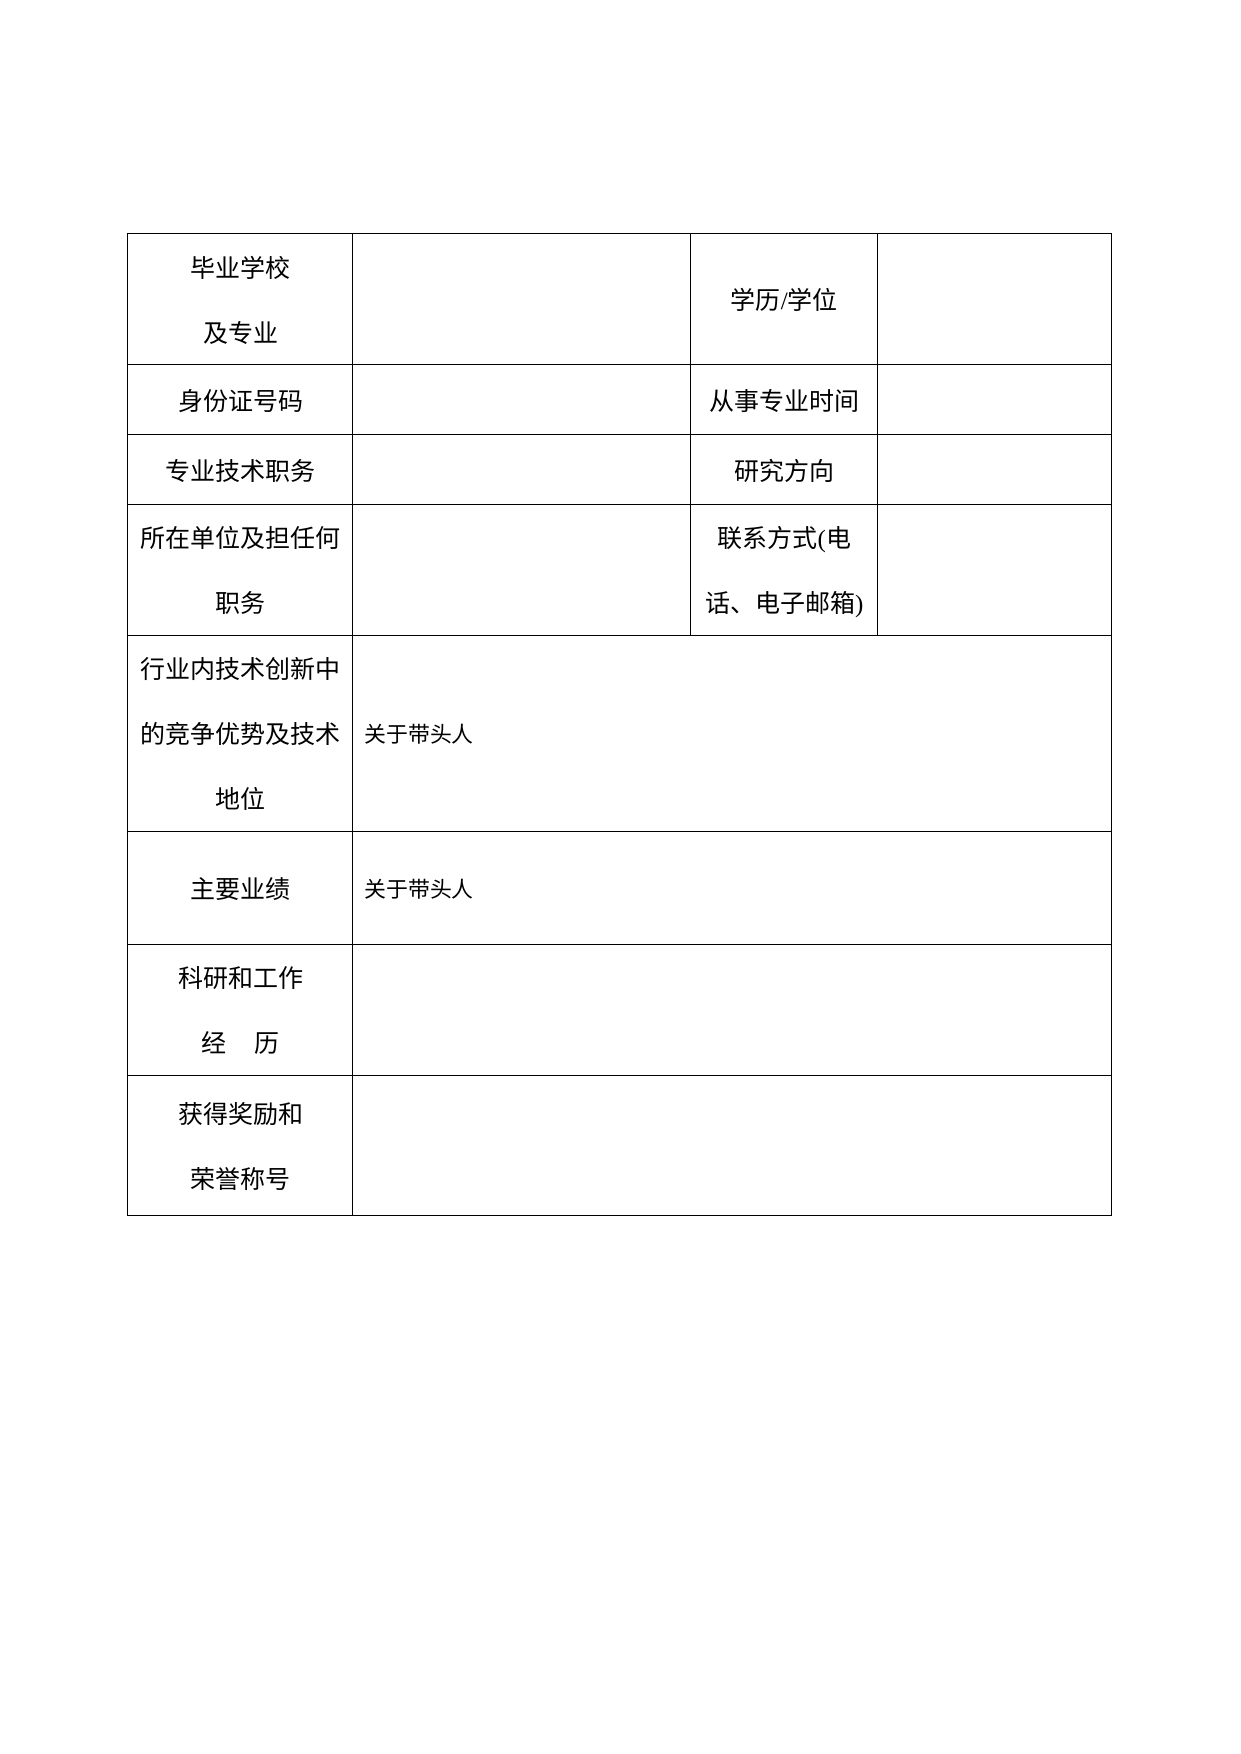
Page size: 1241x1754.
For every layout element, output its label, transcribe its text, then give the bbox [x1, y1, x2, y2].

table_cell [878, 365, 1111, 434]
table_cell 毕业学校 及专业 [128, 234, 352, 364]
table_cell 所在单位及担任何职务 [128, 505, 352, 634]
table_cell [353, 945, 1111, 1074]
table_cell 专业技术职务 [128, 435, 352, 503]
table_cell 关于带头人 [353, 832, 1111, 943]
table_cell 学历/学位 [691, 234, 877, 364]
table_cell [878, 234, 1111, 364]
table_cell [878, 505, 1111, 634]
table_cell 科研和工作 经 历 [128, 945, 352, 1074]
table_cell [353, 435, 690, 503]
table_cell [878, 435, 1111, 503]
table_cell 获得奖励和 荣誉称号 [128, 1076, 352, 1215]
table_cell [353, 505, 690, 634]
table_cell [353, 1076, 1111, 1215]
table_cell 主要业绩 [128, 832, 352, 943]
table_cell 从事专业时间 [691, 365, 877, 434]
table_cell 身份证号码 [128, 365, 352, 434]
table_cell 研究方向 [691, 435, 877, 503]
table_cell 联系方式(电话、电子邮箱) [691, 505, 877, 634]
table_cell [353, 234, 690, 364]
table_cell [353, 365, 690, 434]
table_cell 关于带头人 [353, 636, 1111, 831]
table_cell 行业内技术创新中的竞争优势及技术地位 [128, 636, 352, 831]
